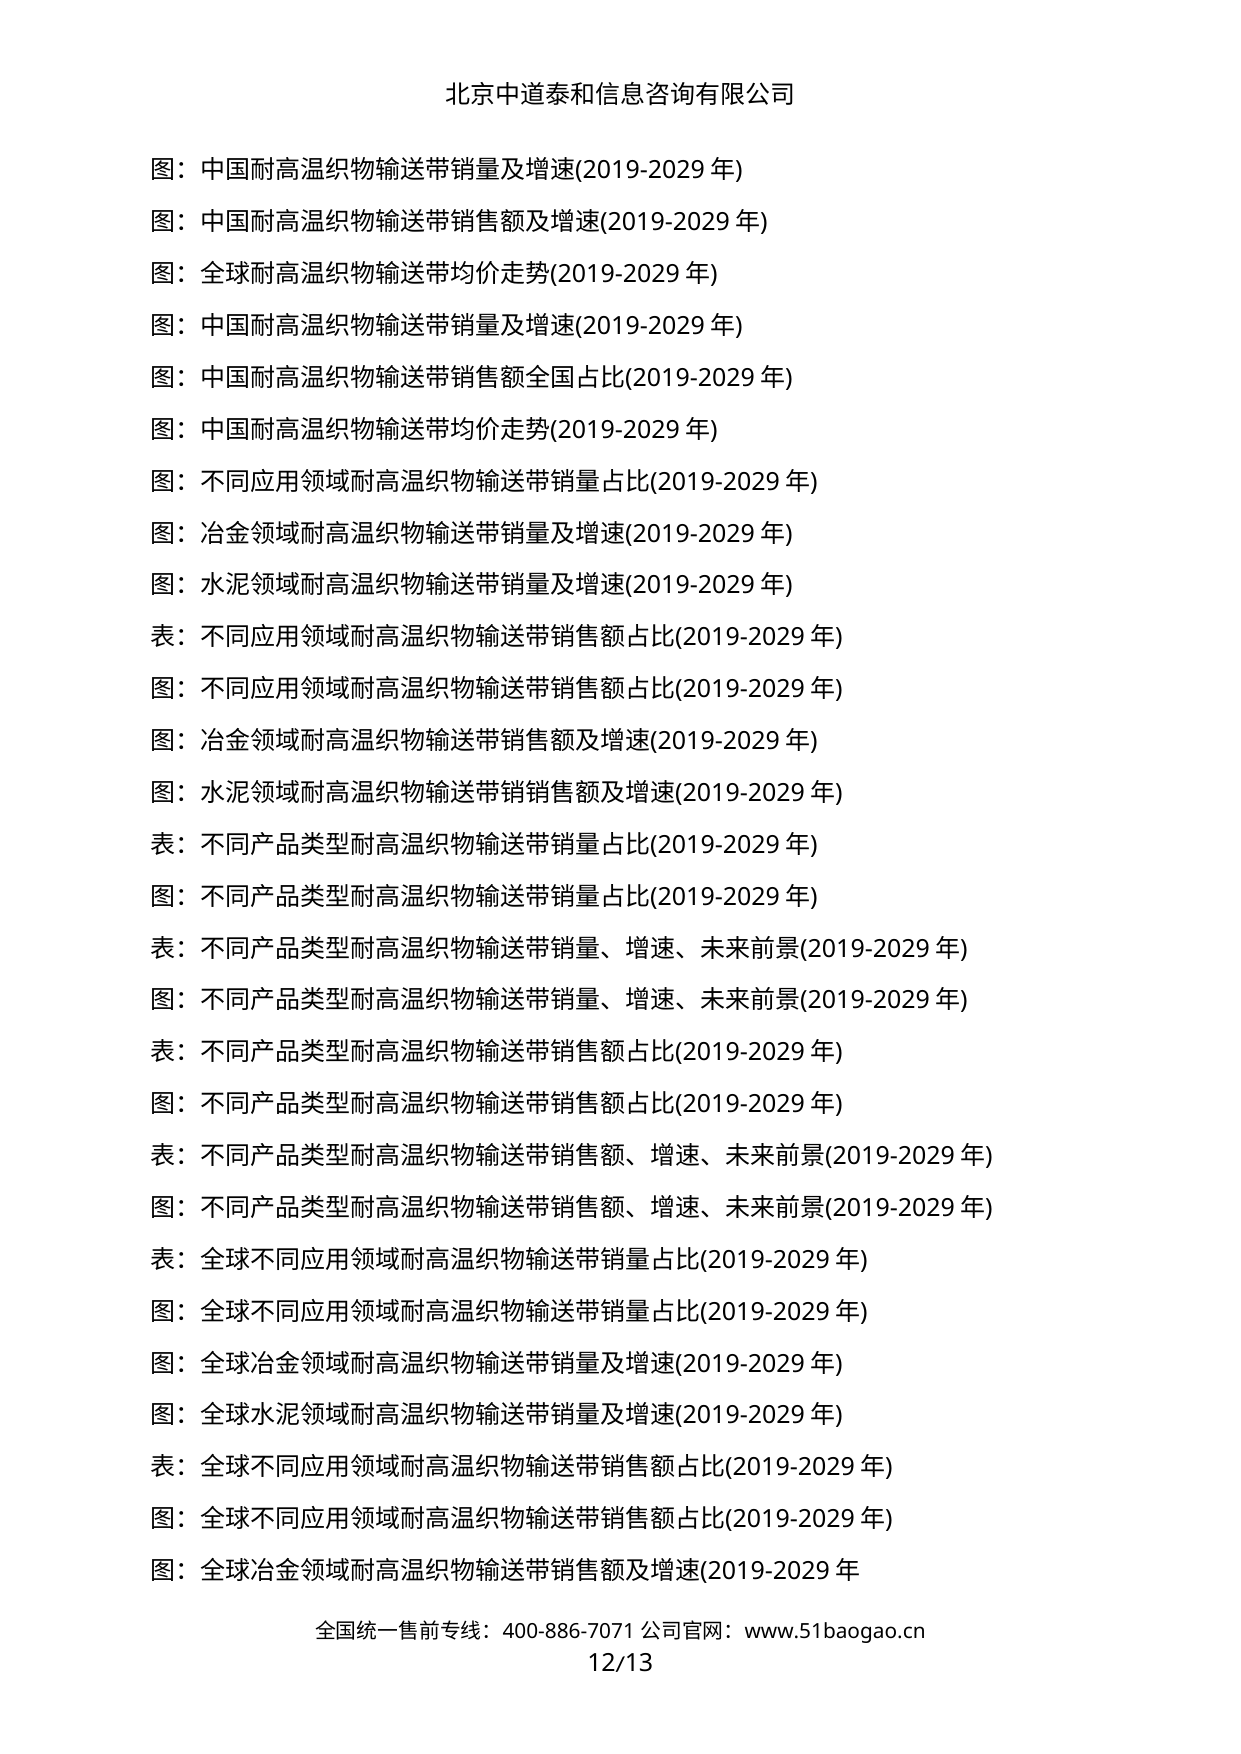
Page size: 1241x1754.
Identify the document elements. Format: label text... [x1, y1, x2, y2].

text 表：不同产品类型耐高温织物输送带销量、增速、未来前景(2019-2029年) [150, 928, 1090, 964]
text 表：不同应用领域耐高温织物输送带销售额占比(2019-2029年) [150, 617, 1090, 653]
text 图：不同产品类型耐高温织物输送带销量、增速、未来前景(2019-2029年) [150, 980, 1090, 1016]
text 图：全球不同应用领域耐高温织物输送带销售额占比(2019-2029年) [150, 1499, 1090, 1535]
text 图：中国耐高温织物输送带销售额全国占比(2019-2029年) [150, 357, 1090, 394]
text 图：中国耐高温织物输送带销量及增速(2019-2029年) [150, 150, 1090, 186]
text 图：全球耐高温织物输送带均价走势(2019-2029年) [150, 254, 1090, 290]
text 图：冶金领域耐高温织物输送带销量及增速(2019-2029年) [150, 513, 1090, 549]
text 图：全球不同应用领域耐高温织物输送带销量占比(2019-2029年) [150, 1291, 1090, 1327]
text 图：不同应用领域耐高温织物输送带销量占比(2019-2029年) [150, 461, 1090, 497]
text 表：不同产品类型耐高温织物输送带销售额占比(2019-2029年) [150, 1032, 1090, 1068]
text 图：中国耐高温织物输送带销售额及增速(2019-2029年) [150, 202, 1090, 238]
text 图：全球冶金领域耐高温织物输送带销量及增速(2019-2029年) [150, 1343, 1090, 1379]
text 图：全球冶金领域耐高温织物输送带销售额及增速(2019-2029年 [150, 1551, 1090, 1587]
text 图：不同应用领域耐高温织物输送带销售额占比(2019-2029年) [150, 669, 1090, 705]
text 图：不同产品类型耐高温织物输送带销售额、增速、未来前景(2019-2029年) [150, 1187, 1090, 1224]
text 表：全球不同应用领域耐高温织物输送带销量占比(2019-2029年) [150, 1239, 1090, 1276]
text 图：中国耐高温织物输送带销量及增速(2019-2029年) [150, 306, 1090, 342]
text 图：水泥领域耐高温织物输送带销销售额及增速(2019-2029年) [150, 772, 1090, 809]
text 表：不同产品类型耐高温织物输送带销量占比(2019-2029年) [150, 824, 1090, 861]
text 图：不同产品类型耐高温织物输送带销售额占比(2019-2029年) [150, 1084, 1090, 1120]
text 图：全球水泥领域耐高温织物输送带销量及增速(2019-2029年) [150, 1395, 1090, 1431]
text 图：中国耐高温织物输送带均价走势(2019-2029年) [150, 409, 1090, 446]
text 图：不同产品类型耐高温织物输送带销量占比(2019-2029年) [150, 876, 1090, 912]
text 图：冶金领域耐高温织物输送带销售额及增速(2019-2029年) [150, 721, 1090, 757]
text 图：水泥领域耐高温织物输送带销量及增速(2019-2029年) [150, 565, 1090, 601]
text 表：全球不同应用领域耐高温织物输送带销售额占比(2019-2029年) [150, 1447, 1090, 1483]
text 表：不同产品类型耐高温织物输送带销售额、增速、未来前景(2019-2029年) [150, 1136, 1090, 1172]
